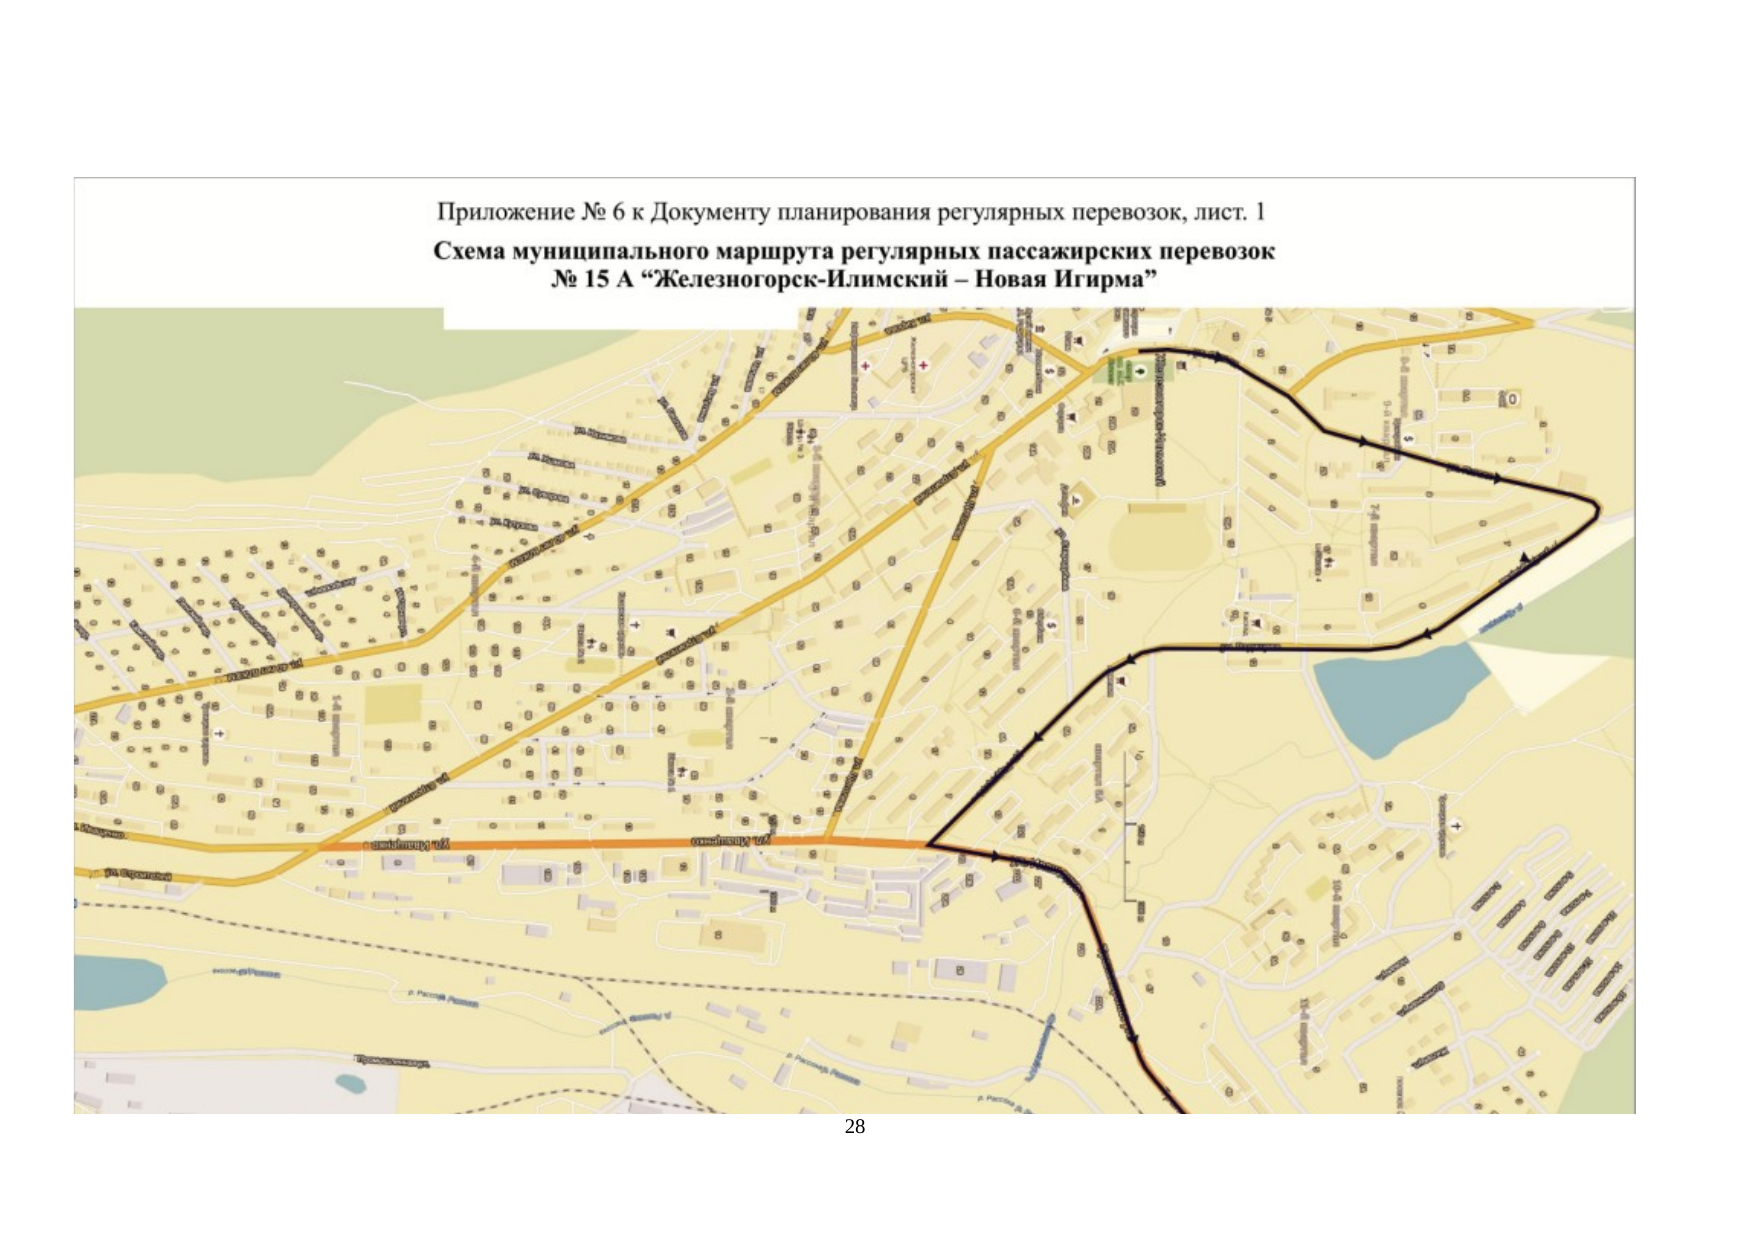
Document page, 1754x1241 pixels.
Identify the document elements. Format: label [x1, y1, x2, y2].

picture [73, 177, 1636, 1114]
